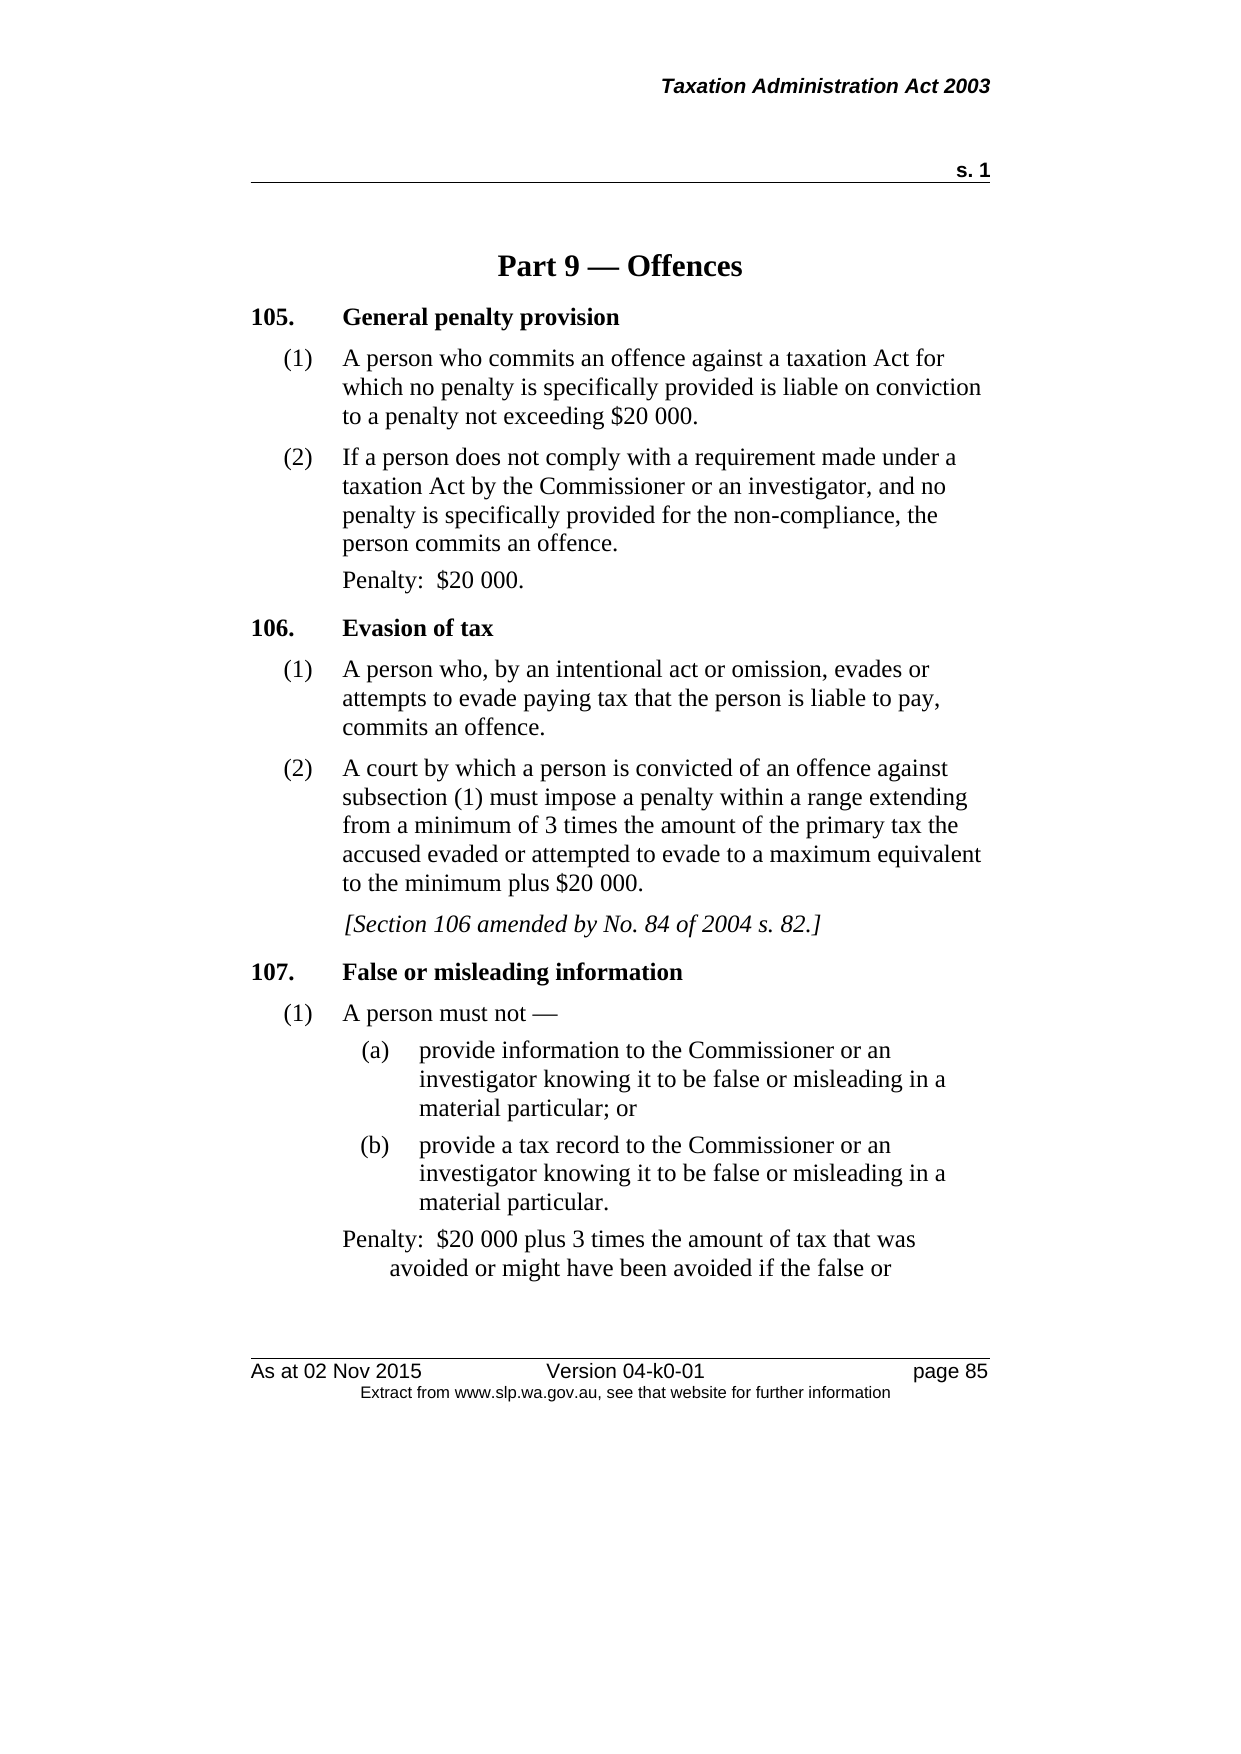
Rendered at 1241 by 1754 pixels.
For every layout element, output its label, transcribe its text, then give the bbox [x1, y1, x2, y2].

text (1) A person who, by an intentional act or omission, evades or attempts to evade paying tax that the person is liable to pay, commits an offence. [251, 654, 990, 741]
text (1) A person must not — [251, 998, 990, 1027]
text (2) A court by which a person is convicted of an offence against subsection (1) must impose a penalty within a range extending from a minimum of 3 times the amount of the primary tax the accused evaded or attempted to evade to a maximum equivalent to the minimum plus $20 000. [251, 753, 990, 897]
text (a) provide information to the Commissioner or an investigator knowing it to be false or misleading in a material particular; or [251, 1035, 990, 1121]
text Penalty: $20 000. [251, 566, 990, 594]
text (b) provide a tax record to the Commissioner or an investigator knowing it to be false or misleading in a material particular. [251, 1130, 990, 1216]
subtitle 106. Evasion of tax [251, 613, 990, 642]
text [251, 1224, 990, 1282]
subtitle 105. General penalty provision [251, 302, 990, 331]
subtitle Part 9 — Offences [251, 247, 990, 283]
text (1) A person who commits an offence against a taxation Act for which no penalty is specifically provided is liable on conviction to a penalty not exceeding $20 000. [251, 343, 990, 430]
text (2) If a person does not comply with a requirement made under a taxation Act by the Commissioner or an investigator, and no penalty is specifically provided for the non-compliance, the person commits an offence. [251, 442, 990, 557]
subtitle 107. False or misleading information [251, 957, 990, 986]
text [Section 106 amended by No. 84 of 2004 s. 82.] [251, 909, 990, 938]
